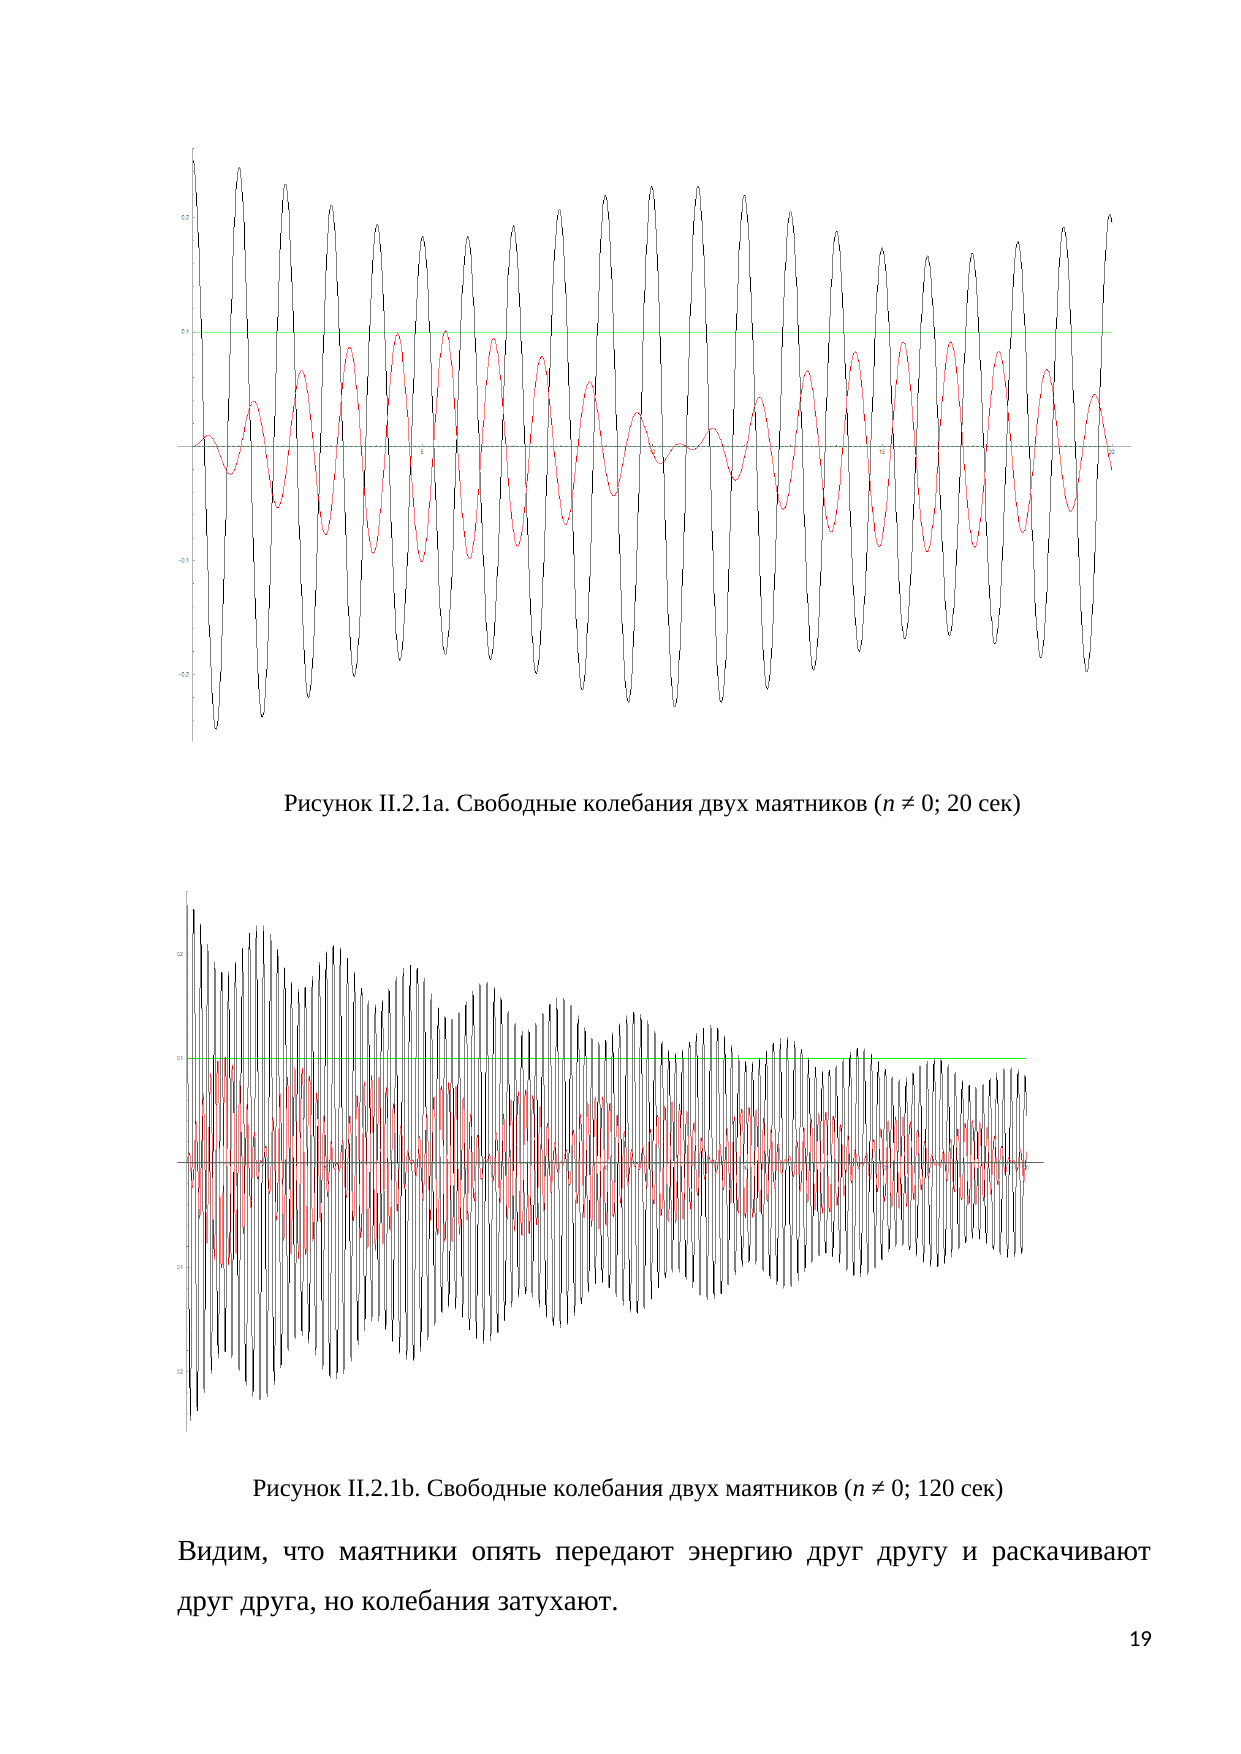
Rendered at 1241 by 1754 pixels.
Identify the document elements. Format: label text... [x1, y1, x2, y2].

text Видим, что маятники опять передают энергию друг другу и раскачивают друг друга, но колебания затухают. [177, 1533, 1152, 1617]
picture [177, 148, 1152, 762]
picture [177, 890, 1054, 1443]
text Рисунок II.2.1b. Свободные колебания двух маятников (n ≠ 0; 120 сек) [177, 1473, 1152, 1502]
text Рисунок II.2.1a. Свободные колебания двух маятников (n ≠ 0; 20 сек) [177, 788, 1152, 817]
